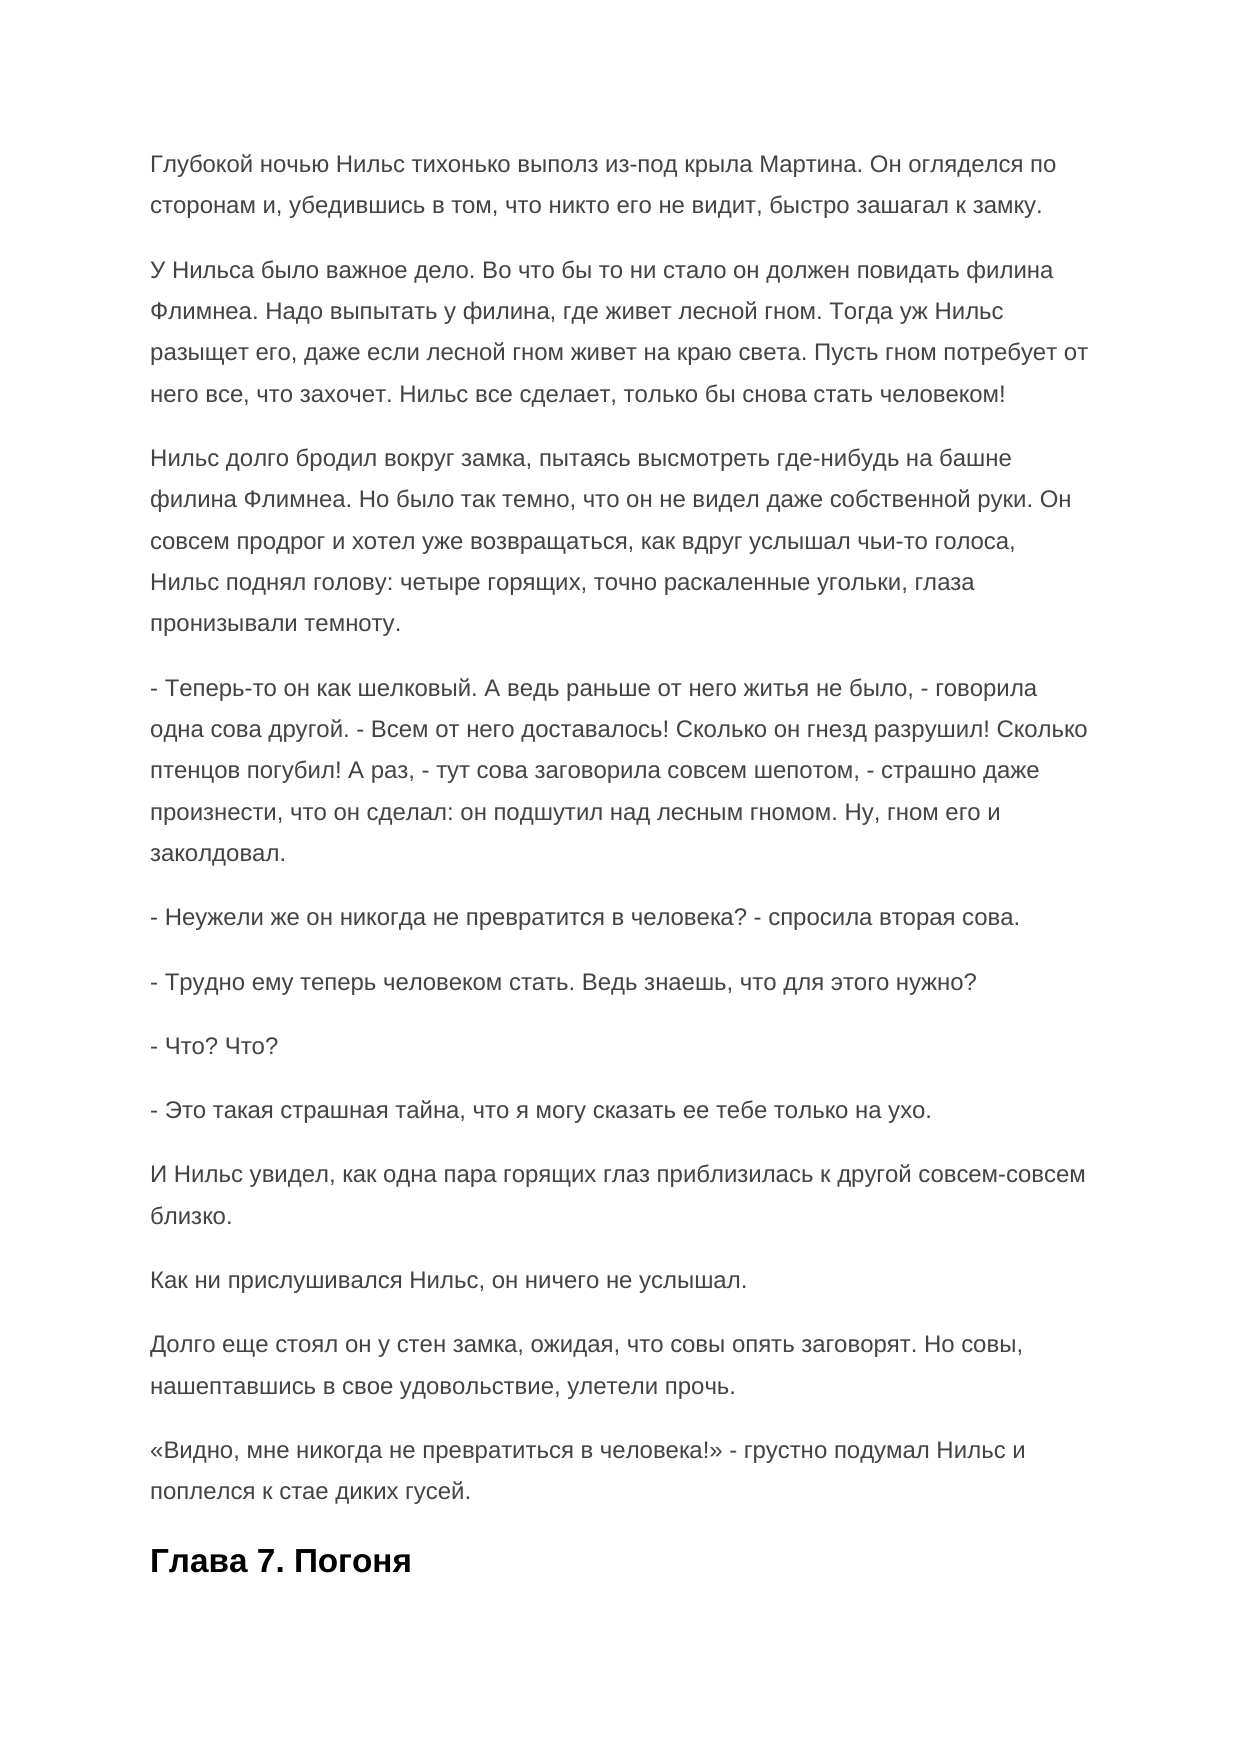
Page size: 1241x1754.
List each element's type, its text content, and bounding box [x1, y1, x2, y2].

text «Видно, мне никогда не превратиться в человека!» - грустно подумал Нильс и поплелся к стае диких гусей. [150, 1436, 1090, 1505]
text И Нильс увидел, как одна пара горящих глаз приблизилась к другой совсем-совсем близко. [150, 1160, 1090, 1229]
text - Неужели же он никогда не превратится в человека? - спросила вторая сова. [150, 903, 1090, 931]
text Как ни прислушивался Нильс, он ничего не услышал. [150, 1266, 1090, 1294]
subtitle Глава 7. Погоня [150, 1542, 1090, 1580]
text Нильс долго бродил вокруг замка, пытаясь высмотреть где-нибудь на башне филина Флимнеа. Но было так темно, что он не видел даже собственной руки. Он совсем продрог и хотел уже возвращаться, как вдруг услышал чьи-то голоса, Нильс поднял голову: четыре горящих, точно раскаленные угольки, глаза пронизывали темноту. [150, 444, 1090, 637]
text - Что? Что? [150, 1032, 1090, 1059]
text Глубокой ночью Нильс тихонько выполз из-под крыла Мартина. Он огляделся по сторонам и, убедившись в том, что никто его не видит, быстро зашагал к замку. [150, 150, 1090, 219]
text Долго еще стоял он у стен замка, ожидая, что совы опять заговорят. Но совы, нашептавшись в свое удовольствие, улетели прочь. [150, 1330, 1090, 1399]
text - Это такая страшная тайна, что я могу сказать ее тебе только на ухо. [150, 1096, 1090, 1124]
text У Нильса было важное дело. Во что бы то ни стало он должен повидать филина Флимнеа. Надо выпытать у филина, где живет лесной гном. Тогда уж Нильс разыщет его, даже если лесной гном живет на краю света. Пусть гном потребует от него все, что захочет. Нильс все сделает, только бы снова стать человеком! [150, 256, 1090, 407]
text - Трудно ему теперь человеком стать. Ведь знаешь, что для этого нужно? [150, 968, 1090, 995]
text - Теперь-то он как шелковый. А ведь раньше от него житья не было, - говорила одна сова другой. - Всем от него доставалось! Сколько он гнезд разрушил! Сколько птенцов погубил! А раз, - тут сова заговорила совсем шепотом, - страшно даже произнести, что он сделал: он подшутил над лесным гномом. Ну, гном его и заколдовал. [150, 674, 1090, 867]
